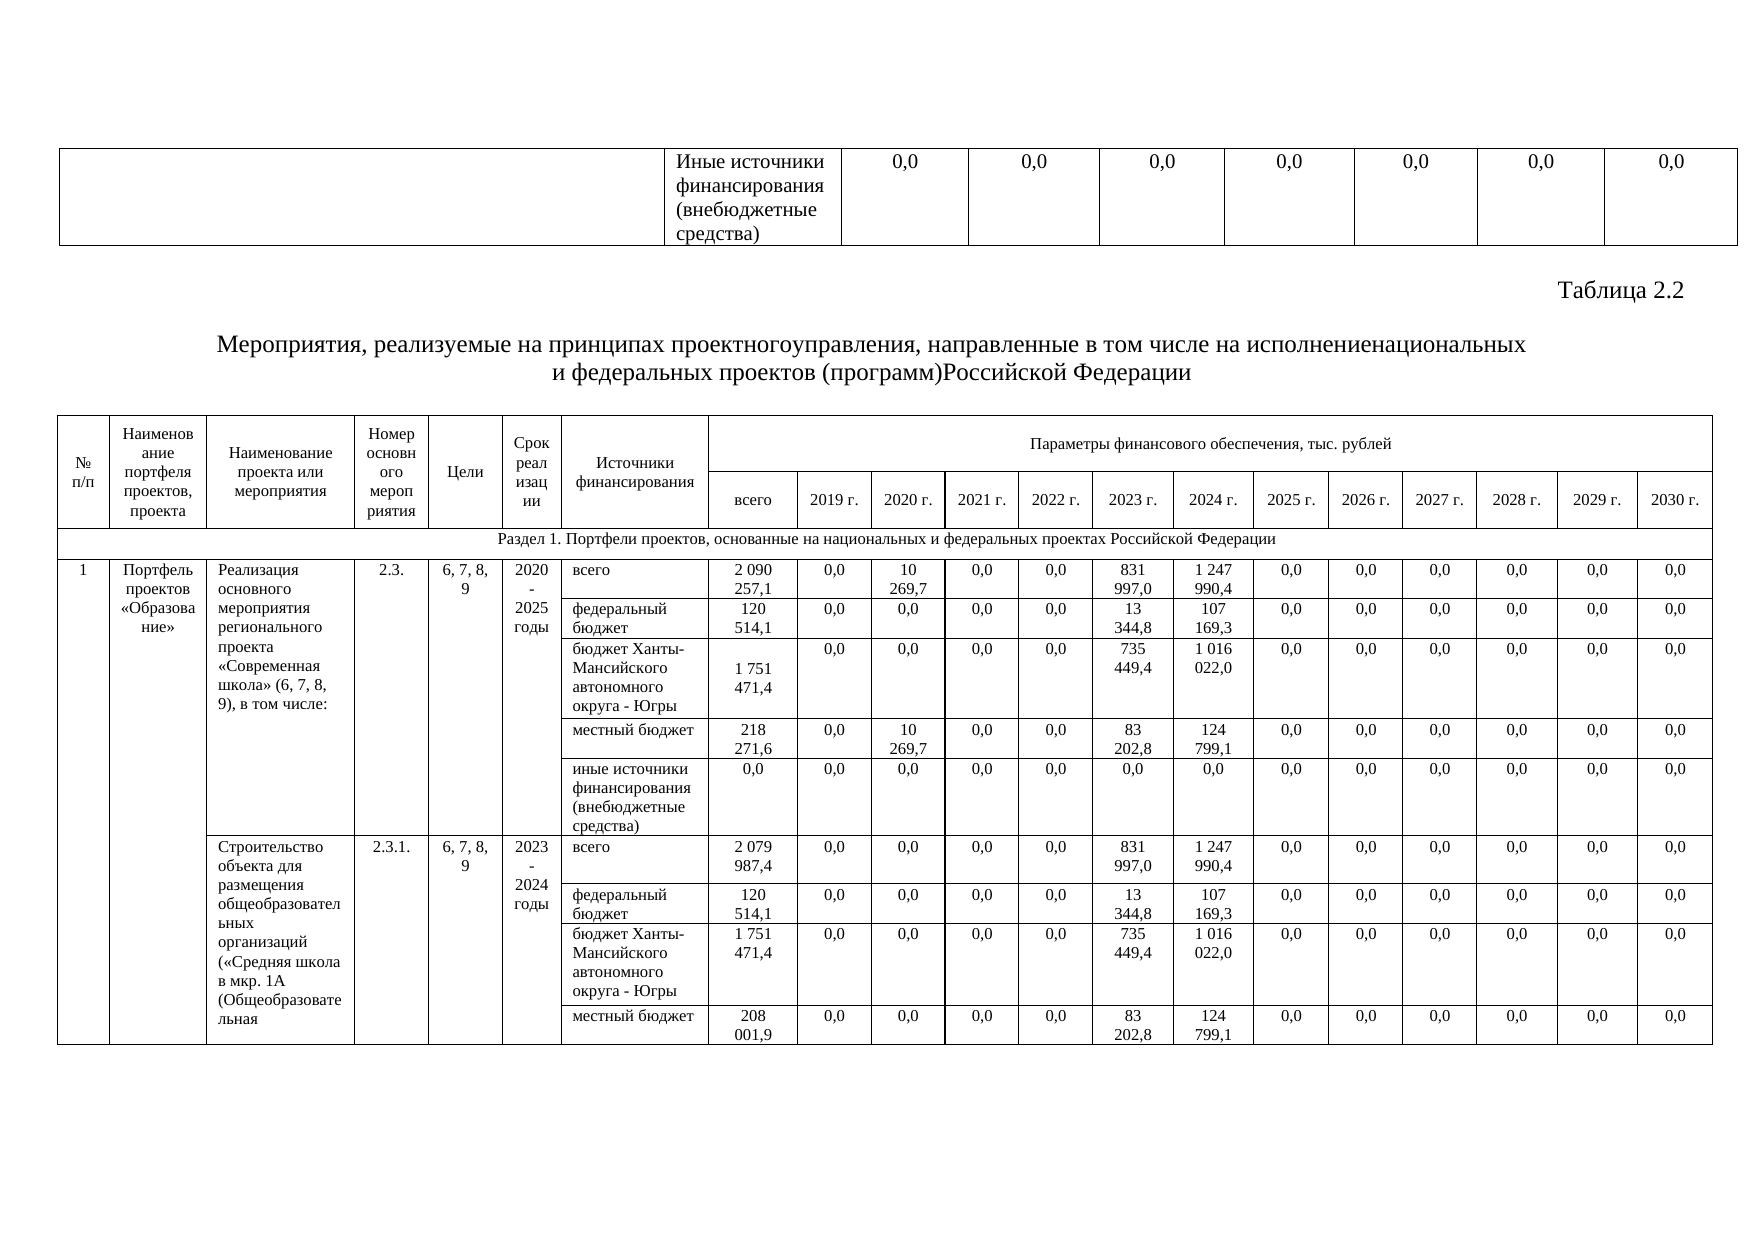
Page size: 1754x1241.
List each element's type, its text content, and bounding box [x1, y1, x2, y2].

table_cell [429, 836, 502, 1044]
text и федеральных проектов (программ)Российской Федерации [59, 357, 1684, 386]
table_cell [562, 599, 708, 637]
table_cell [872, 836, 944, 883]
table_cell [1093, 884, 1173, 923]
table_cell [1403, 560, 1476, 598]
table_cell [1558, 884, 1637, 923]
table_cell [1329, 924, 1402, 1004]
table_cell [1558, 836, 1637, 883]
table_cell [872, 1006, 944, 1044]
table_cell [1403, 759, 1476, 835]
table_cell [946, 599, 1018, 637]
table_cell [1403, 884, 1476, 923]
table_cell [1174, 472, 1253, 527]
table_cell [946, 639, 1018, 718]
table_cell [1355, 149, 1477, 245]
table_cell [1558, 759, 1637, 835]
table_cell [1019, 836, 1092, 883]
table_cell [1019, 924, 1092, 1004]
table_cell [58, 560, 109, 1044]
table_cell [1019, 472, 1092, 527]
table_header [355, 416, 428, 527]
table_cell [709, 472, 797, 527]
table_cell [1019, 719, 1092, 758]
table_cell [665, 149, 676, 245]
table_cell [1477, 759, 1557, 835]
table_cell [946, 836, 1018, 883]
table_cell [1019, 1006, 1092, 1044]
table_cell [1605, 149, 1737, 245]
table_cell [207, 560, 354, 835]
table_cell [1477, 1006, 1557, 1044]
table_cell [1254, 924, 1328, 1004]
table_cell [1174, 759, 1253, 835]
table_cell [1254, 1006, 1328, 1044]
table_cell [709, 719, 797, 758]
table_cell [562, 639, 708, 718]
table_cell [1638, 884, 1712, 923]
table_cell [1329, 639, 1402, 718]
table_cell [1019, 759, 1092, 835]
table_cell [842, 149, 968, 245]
text Мероприятия, реализуемые на принципах проектногоуправления, направленные в том числе на исполнениенациональных [59, 329, 1684, 357]
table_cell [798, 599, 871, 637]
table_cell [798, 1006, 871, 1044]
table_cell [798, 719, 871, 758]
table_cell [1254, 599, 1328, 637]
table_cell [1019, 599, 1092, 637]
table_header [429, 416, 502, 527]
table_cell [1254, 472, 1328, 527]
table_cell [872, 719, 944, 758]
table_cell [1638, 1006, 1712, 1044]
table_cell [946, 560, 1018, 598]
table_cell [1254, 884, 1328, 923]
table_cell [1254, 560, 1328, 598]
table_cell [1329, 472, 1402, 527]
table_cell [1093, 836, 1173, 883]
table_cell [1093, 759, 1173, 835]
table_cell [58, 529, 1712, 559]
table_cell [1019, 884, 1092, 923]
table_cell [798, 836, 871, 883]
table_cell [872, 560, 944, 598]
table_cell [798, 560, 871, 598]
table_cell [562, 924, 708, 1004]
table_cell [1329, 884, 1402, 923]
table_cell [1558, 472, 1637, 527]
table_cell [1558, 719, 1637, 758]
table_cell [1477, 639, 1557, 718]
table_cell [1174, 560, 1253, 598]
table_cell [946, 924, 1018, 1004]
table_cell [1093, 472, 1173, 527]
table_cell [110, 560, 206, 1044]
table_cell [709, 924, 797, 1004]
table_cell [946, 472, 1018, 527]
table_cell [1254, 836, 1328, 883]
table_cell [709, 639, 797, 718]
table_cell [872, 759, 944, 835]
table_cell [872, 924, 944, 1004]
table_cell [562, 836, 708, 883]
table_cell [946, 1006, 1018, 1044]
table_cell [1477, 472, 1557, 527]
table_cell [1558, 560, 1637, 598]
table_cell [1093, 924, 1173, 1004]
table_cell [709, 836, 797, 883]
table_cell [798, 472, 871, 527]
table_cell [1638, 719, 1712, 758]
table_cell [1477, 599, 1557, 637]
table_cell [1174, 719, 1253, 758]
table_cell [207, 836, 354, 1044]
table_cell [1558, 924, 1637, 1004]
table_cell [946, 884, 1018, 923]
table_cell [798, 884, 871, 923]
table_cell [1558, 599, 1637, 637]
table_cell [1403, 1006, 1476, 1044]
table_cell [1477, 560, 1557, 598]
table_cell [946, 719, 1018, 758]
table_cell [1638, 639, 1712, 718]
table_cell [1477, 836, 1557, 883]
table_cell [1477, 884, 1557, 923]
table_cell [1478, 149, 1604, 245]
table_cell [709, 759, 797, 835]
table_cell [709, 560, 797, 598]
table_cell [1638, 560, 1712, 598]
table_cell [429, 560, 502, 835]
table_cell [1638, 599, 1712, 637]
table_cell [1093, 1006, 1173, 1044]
text Таблица 2.2 [59, 275, 1684, 303]
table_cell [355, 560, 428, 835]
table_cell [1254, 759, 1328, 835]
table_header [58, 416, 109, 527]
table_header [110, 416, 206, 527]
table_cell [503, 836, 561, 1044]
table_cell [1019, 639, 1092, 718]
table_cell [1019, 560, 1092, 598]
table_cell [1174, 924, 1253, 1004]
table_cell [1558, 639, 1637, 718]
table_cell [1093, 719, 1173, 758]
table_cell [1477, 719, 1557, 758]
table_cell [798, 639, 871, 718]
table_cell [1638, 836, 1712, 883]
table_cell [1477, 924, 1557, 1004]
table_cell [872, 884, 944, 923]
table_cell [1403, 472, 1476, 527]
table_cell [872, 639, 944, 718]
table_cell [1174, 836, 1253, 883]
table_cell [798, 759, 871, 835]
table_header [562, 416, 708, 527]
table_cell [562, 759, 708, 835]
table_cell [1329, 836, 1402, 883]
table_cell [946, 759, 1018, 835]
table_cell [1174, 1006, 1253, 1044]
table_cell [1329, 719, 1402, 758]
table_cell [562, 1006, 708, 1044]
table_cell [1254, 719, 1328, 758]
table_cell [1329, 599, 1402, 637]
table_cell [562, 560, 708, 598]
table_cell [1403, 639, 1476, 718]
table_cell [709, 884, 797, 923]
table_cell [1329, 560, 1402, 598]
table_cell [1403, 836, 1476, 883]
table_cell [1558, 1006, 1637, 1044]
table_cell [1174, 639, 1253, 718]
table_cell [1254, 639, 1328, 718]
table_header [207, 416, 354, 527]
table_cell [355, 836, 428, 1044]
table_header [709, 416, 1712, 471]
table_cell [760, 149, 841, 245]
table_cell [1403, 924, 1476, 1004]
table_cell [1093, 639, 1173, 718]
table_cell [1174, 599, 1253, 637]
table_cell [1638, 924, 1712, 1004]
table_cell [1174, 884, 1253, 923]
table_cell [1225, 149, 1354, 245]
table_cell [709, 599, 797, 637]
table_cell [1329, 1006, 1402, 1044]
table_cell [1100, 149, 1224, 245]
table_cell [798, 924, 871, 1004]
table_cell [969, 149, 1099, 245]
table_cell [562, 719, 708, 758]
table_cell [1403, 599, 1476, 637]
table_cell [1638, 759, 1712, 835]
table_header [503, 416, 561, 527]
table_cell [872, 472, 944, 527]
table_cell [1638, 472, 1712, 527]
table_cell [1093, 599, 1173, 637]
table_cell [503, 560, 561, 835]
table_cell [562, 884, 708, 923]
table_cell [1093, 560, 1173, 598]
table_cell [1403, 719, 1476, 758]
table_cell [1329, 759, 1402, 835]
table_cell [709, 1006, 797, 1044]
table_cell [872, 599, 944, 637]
